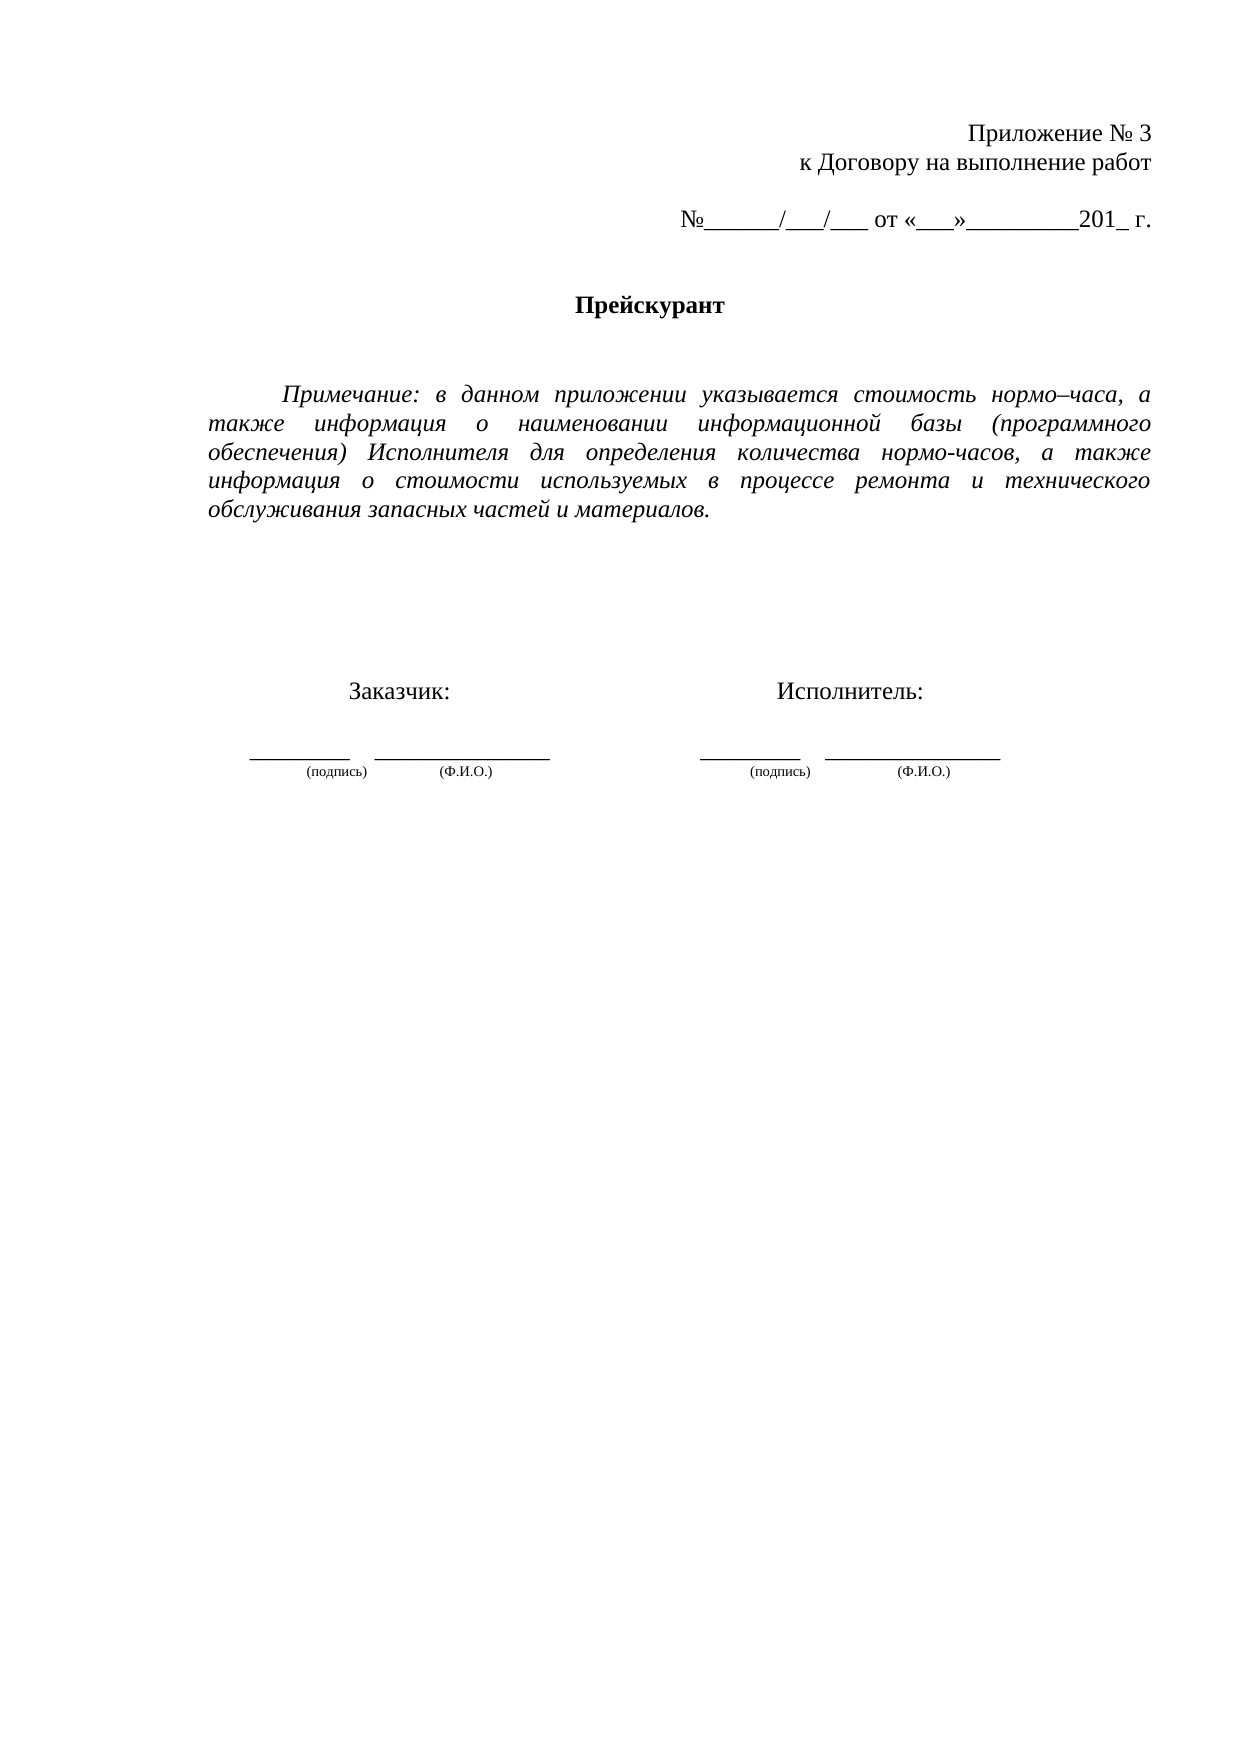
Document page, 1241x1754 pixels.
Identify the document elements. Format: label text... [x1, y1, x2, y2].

text Прейскурант [148, 291, 1152, 319]
text №______/___/___ от «___»_________201_ г. [208, 204, 1152, 233]
table_header Заказчик: ________ ______________ (подпись) (Ф.И.О.) [160, 676, 639, 836]
text Примечание: в данном приложении указывается стоимость нормо–часа, а также информация о наименовании информационной базы (программного обеспечения) Исполнителя для определения количества нормо-часов, а также информация о стоимости используемых в процессе ремонта и технического обслуживания запасных частей и материалов. [208, 379, 1152, 523]
table_header Исполнитель: ________ ______________ (подпись) (Ф.И.О.) [639, 676, 1061, 836]
text к Договору на выполнение работ [208, 147, 1152, 176]
text Приложение № 3 [148, 118, 1152, 147]
